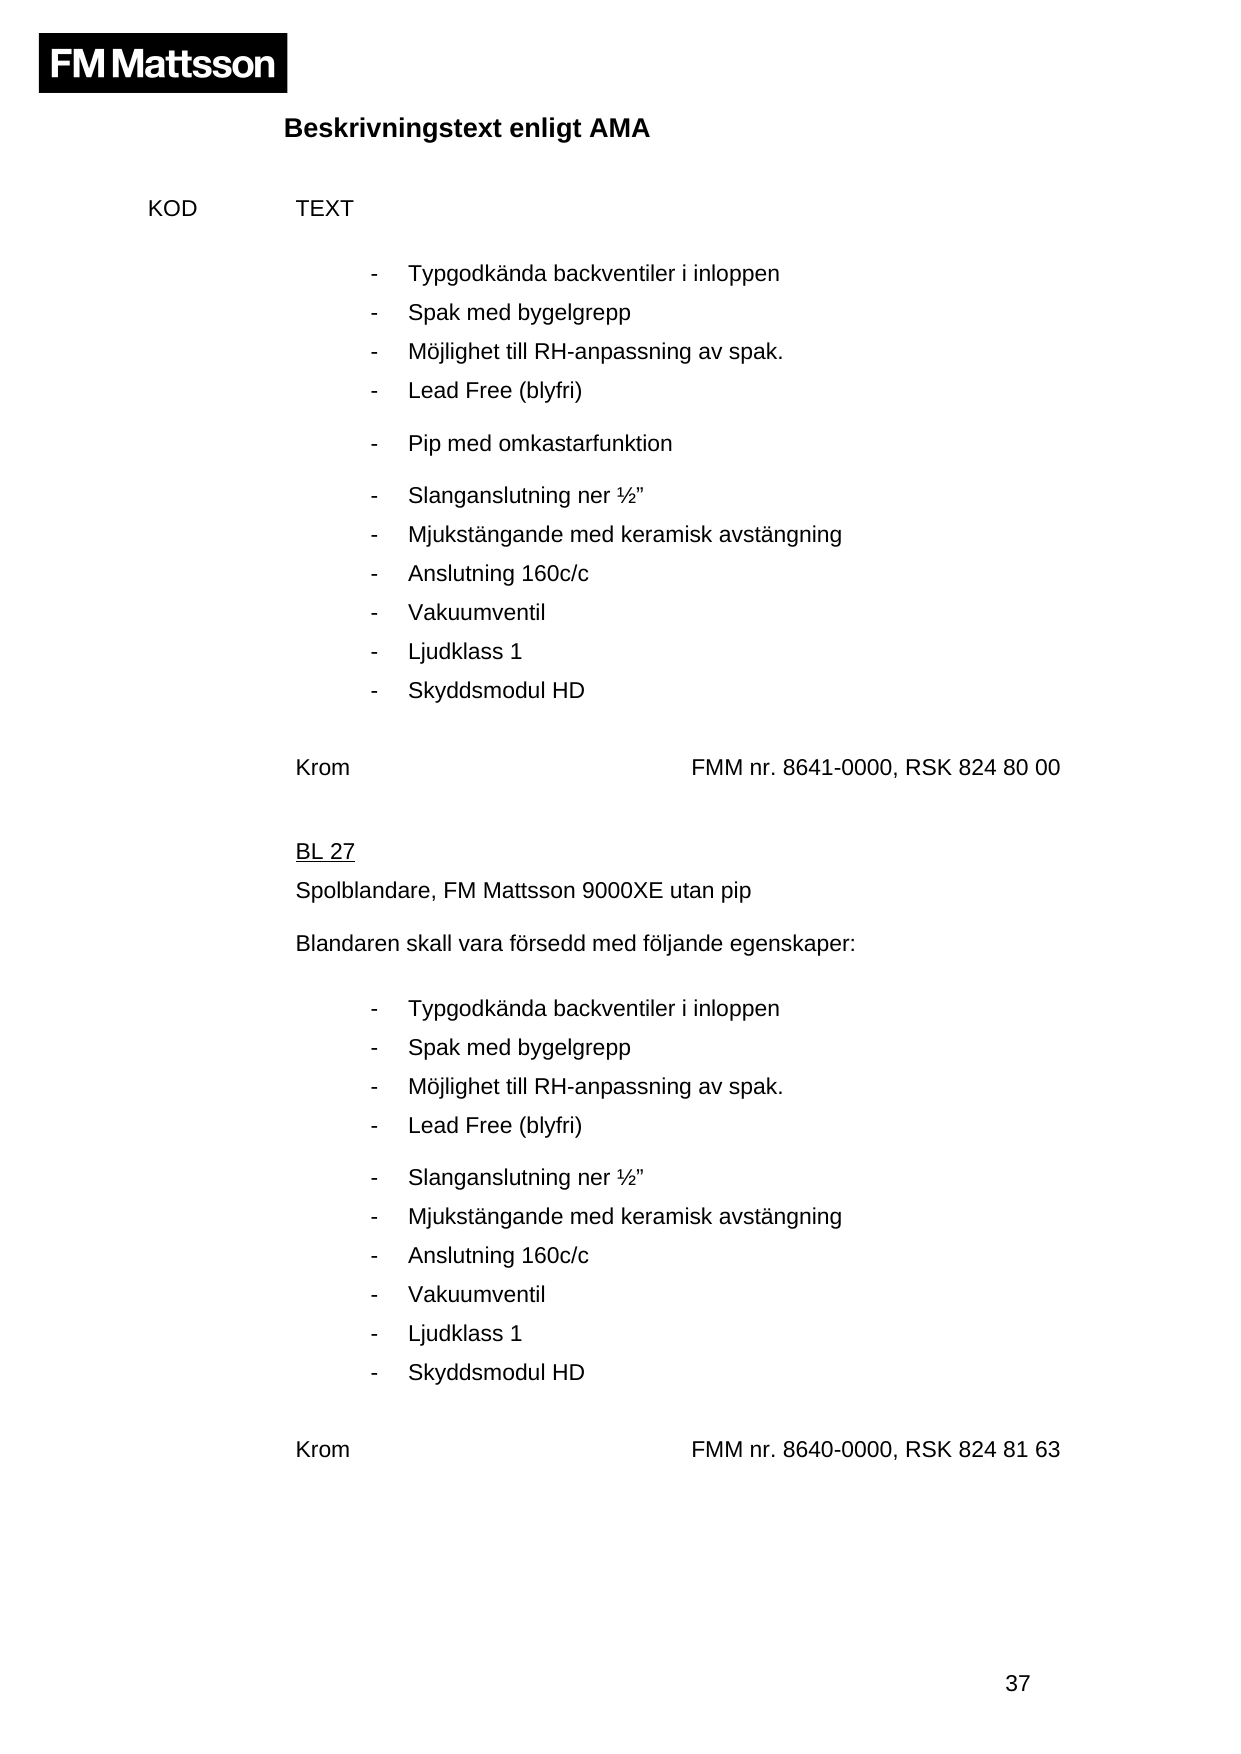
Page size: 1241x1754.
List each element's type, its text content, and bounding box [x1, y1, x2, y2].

list Slanganslutning ner ½” [370, 482, 1004, 509]
list Spak med bygelgrepp [370, 299, 1004, 326]
list Vakuumventil [370, 1281, 1004, 1307]
list Mjukstängande med keramisk avstängning [370, 1203, 1004, 1229]
list Ljudklass 1 [370, 1320, 1004, 1346]
list Anslutning 160c/c [370, 1242, 1004, 1268]
list Pip med omkastarfunktion [370, 429, 1031, 456]
text Spolblandare, FM Mattsson 9000XE utan pip [295, 877, 1004, 903]
list Möjlighet till RH-anpassning av spak. [370, 338, 1004, 364]
list Möjlighet till RH-anpassning av spak. [370, 1073, 1004, 1099]
list Skyddsmodul HD [370, 677, 1004, 703]
list Vakuumventil [370, 599, 1004, 625]
list Mjukstängande med keramisk avstängning [370, 521, 1004, 547]
picture [38, 33, 288, 93]
list Krom FMM nr. 8641-0000, RSK 824 80 00 [148, 754, 1093, 781]
text BL 27 X [295, 838, 1004, 864]
list Spak med bygelgrepp [370, 1034, 1004, 1060]
list Ljudklass 1 [370, 638, 1004, 664]
list Krom FMM nr. 8640-0000, RSK 824 81 63 [148, 1436, 1093, 1463]
list Lead Free (blyfri) [370, 377, 1031, 403]
list Typgodkända backventiler i inloppen [370, 995, 1004, 1021]
list Typgodkända backventiler i inloppen [370, 260, 1004, 287]
list Lead Free (blyfri) [370, 1112, 1031, 1138]
list Slanganslutning ner ½” [370, 1164, 1004, 1191]
list Anslutning 160c/c [370, 560, 1004, 586]
text Blandaren skall vara försedd med följande egenskaper: [295, 930, 1004, 956]
list Skyddsmodul HD [370, 1358, 1004, 1385]
